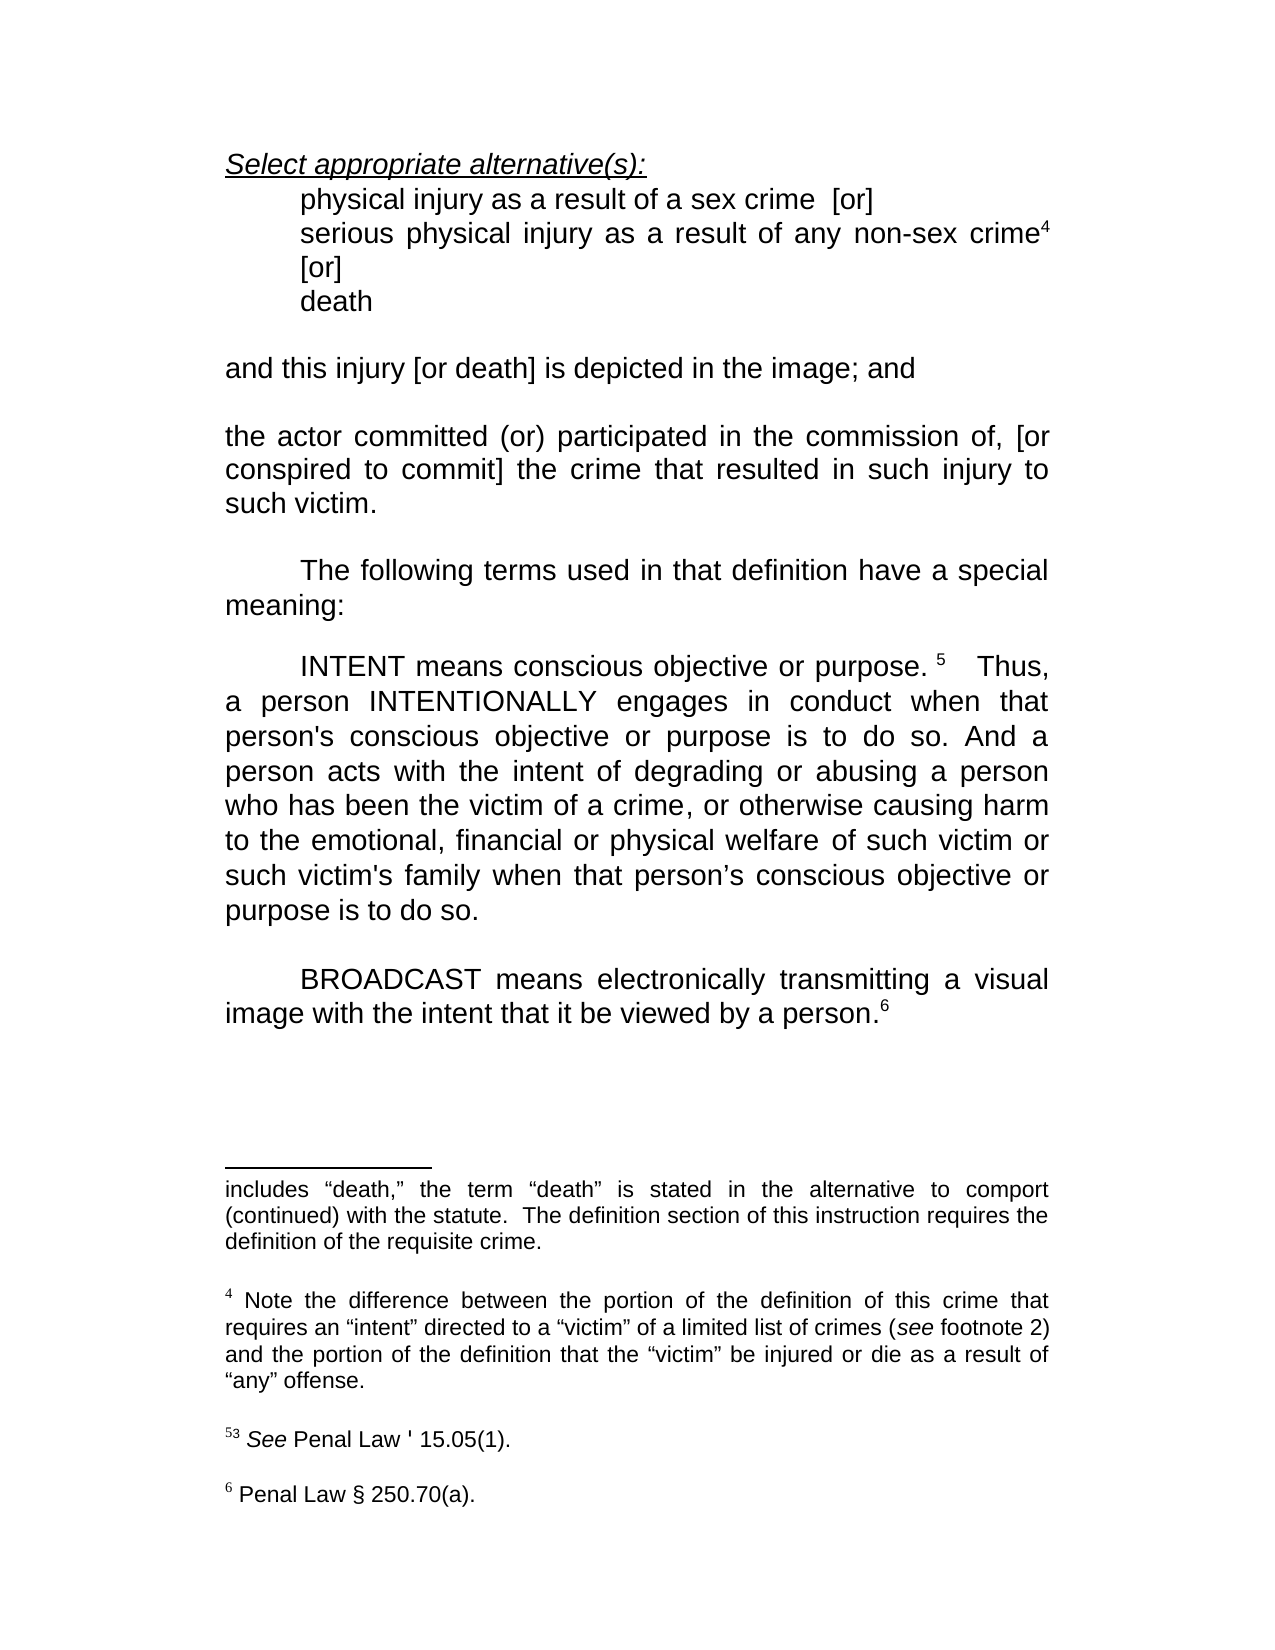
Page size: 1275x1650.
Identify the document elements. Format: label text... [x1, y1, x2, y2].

text death [300, 284, 1050, 318]
text The following terms used in that definition have a special meaning: [225, 553, 1050, 621]
text serious physical injury as a result of any non-sex crime [or] [300, 216, 1050, 283]
text and this injury [or death] is depicted in the image; and [225, 351, 1050, 385]
text the actor committed (or) participated in the commission of, [or conspired to commit] the crime that resulted in such injury to such victim. [225, 418, 1050, 519]
text INTENT means conscious objective or purpose. Thus, a person INTENTIONALLY engages in conduct when that person's conscious objective or purpose is to do so. And a person acts with the intent of degrading or abusing a person who has been the victim of a crime, or otherwise causing harm to the emotional, financial or physical welfare of such victim or such victim's family when that person’s conscious objective or purpose is to do so. [225, 649, 1050, 926]
text BROADCAST means electronically transmitting a visual image with the intent that it be viewed by a person. [225, 962, 1050, 1029]
text Select appropriate alternative(s): [225, 147, 1050, 181]
text physical injury as a result of a sex crime [or] [300, 182, 1050, 215]
